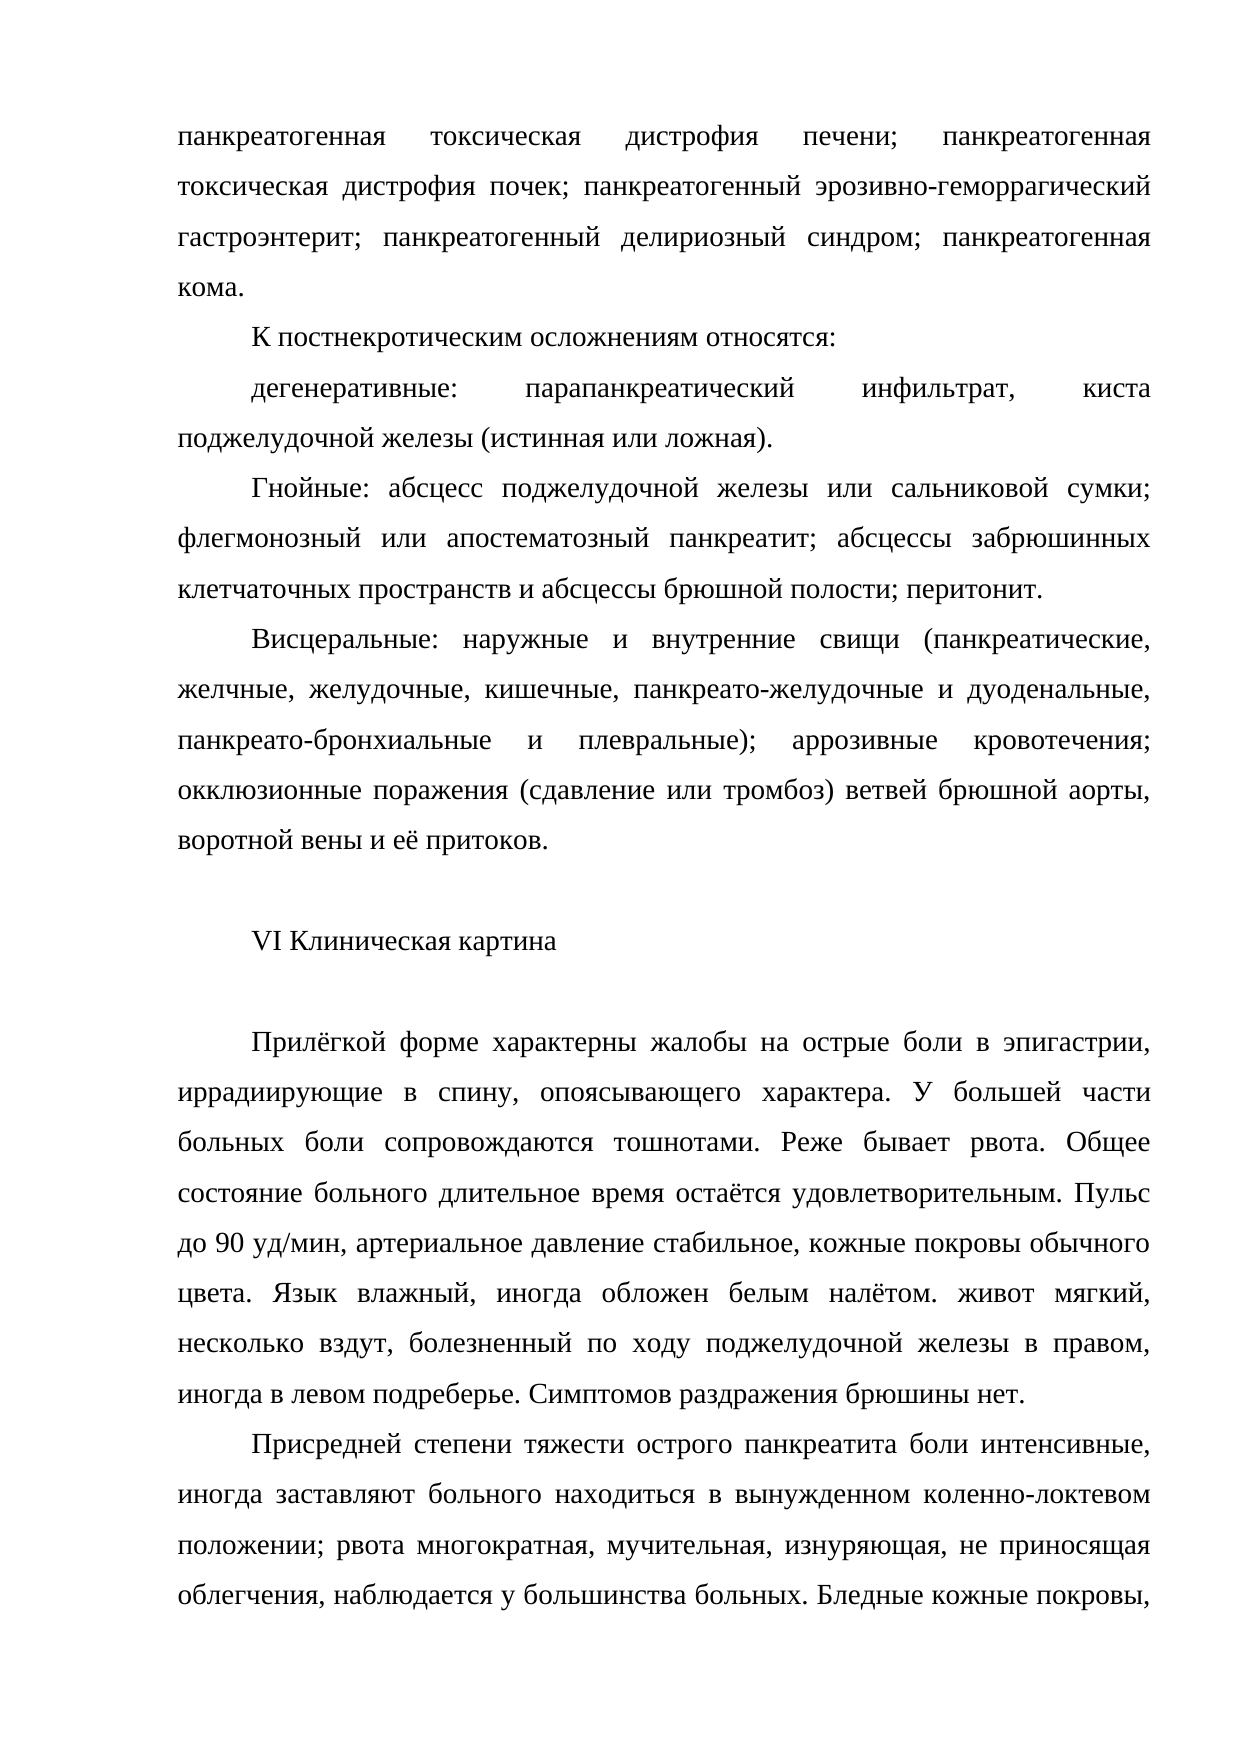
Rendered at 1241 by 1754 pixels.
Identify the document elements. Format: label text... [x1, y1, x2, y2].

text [177, 118, 1152, 303]
text Гнойные: абсцесс поджелудочной железы или сальниковой сумки; флегмонозный или апостематозный панкреатит; абсцессы забрюшинных клетчаточных пространств и абсцессы брюшной полости; перитонит. [177, 470, 1152, 604]
text К постнекротическим осложнениям относятся: [177, 319, 1152, 353]
text VI Клиническая картина [177, 923, 1152, 957]
text Висцеральные: наружные и внутренние свищи (панкреатические, желчные, желудочные, кишечные, панкреато-желудочные и дуоденальные, панкреато-бронхиальные и плевральные); аррозивные кровотечения; окклюзионные поражения (сдавление или тромбоз) ветвей брюшной аорты, воротной вены и её притоков. [177, 621, 1152, 856]
text дегенеративные: парапанкреатический инфильтрат, киста поджелудочной железы (истинная или ложная). [177, 370, 1152, 453]
text Прилёгкой форме характерны жалобы на острые боли в эпигастрии, иррадиирующие в спину, опоясывающего характера. У большей части больных боли сопровождаются тошнотами. Реже бывает рвота. Общее состояние больного длительное время остаётся удовлетворительным. Пульс до 90 уд/мин, артериальное давление стабильное, кожные покровы обычного цвета. Язык влажный, иногда обложен белым налётом. живот мягкий, несколько вздут, болезненный по ходу поджелудочной железы в правом, иногда в левом подреберье. Симптомов раздражения брюшины нет. [177, 1024, 1152, 1409]
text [177, 1426, 1152, 1611]
